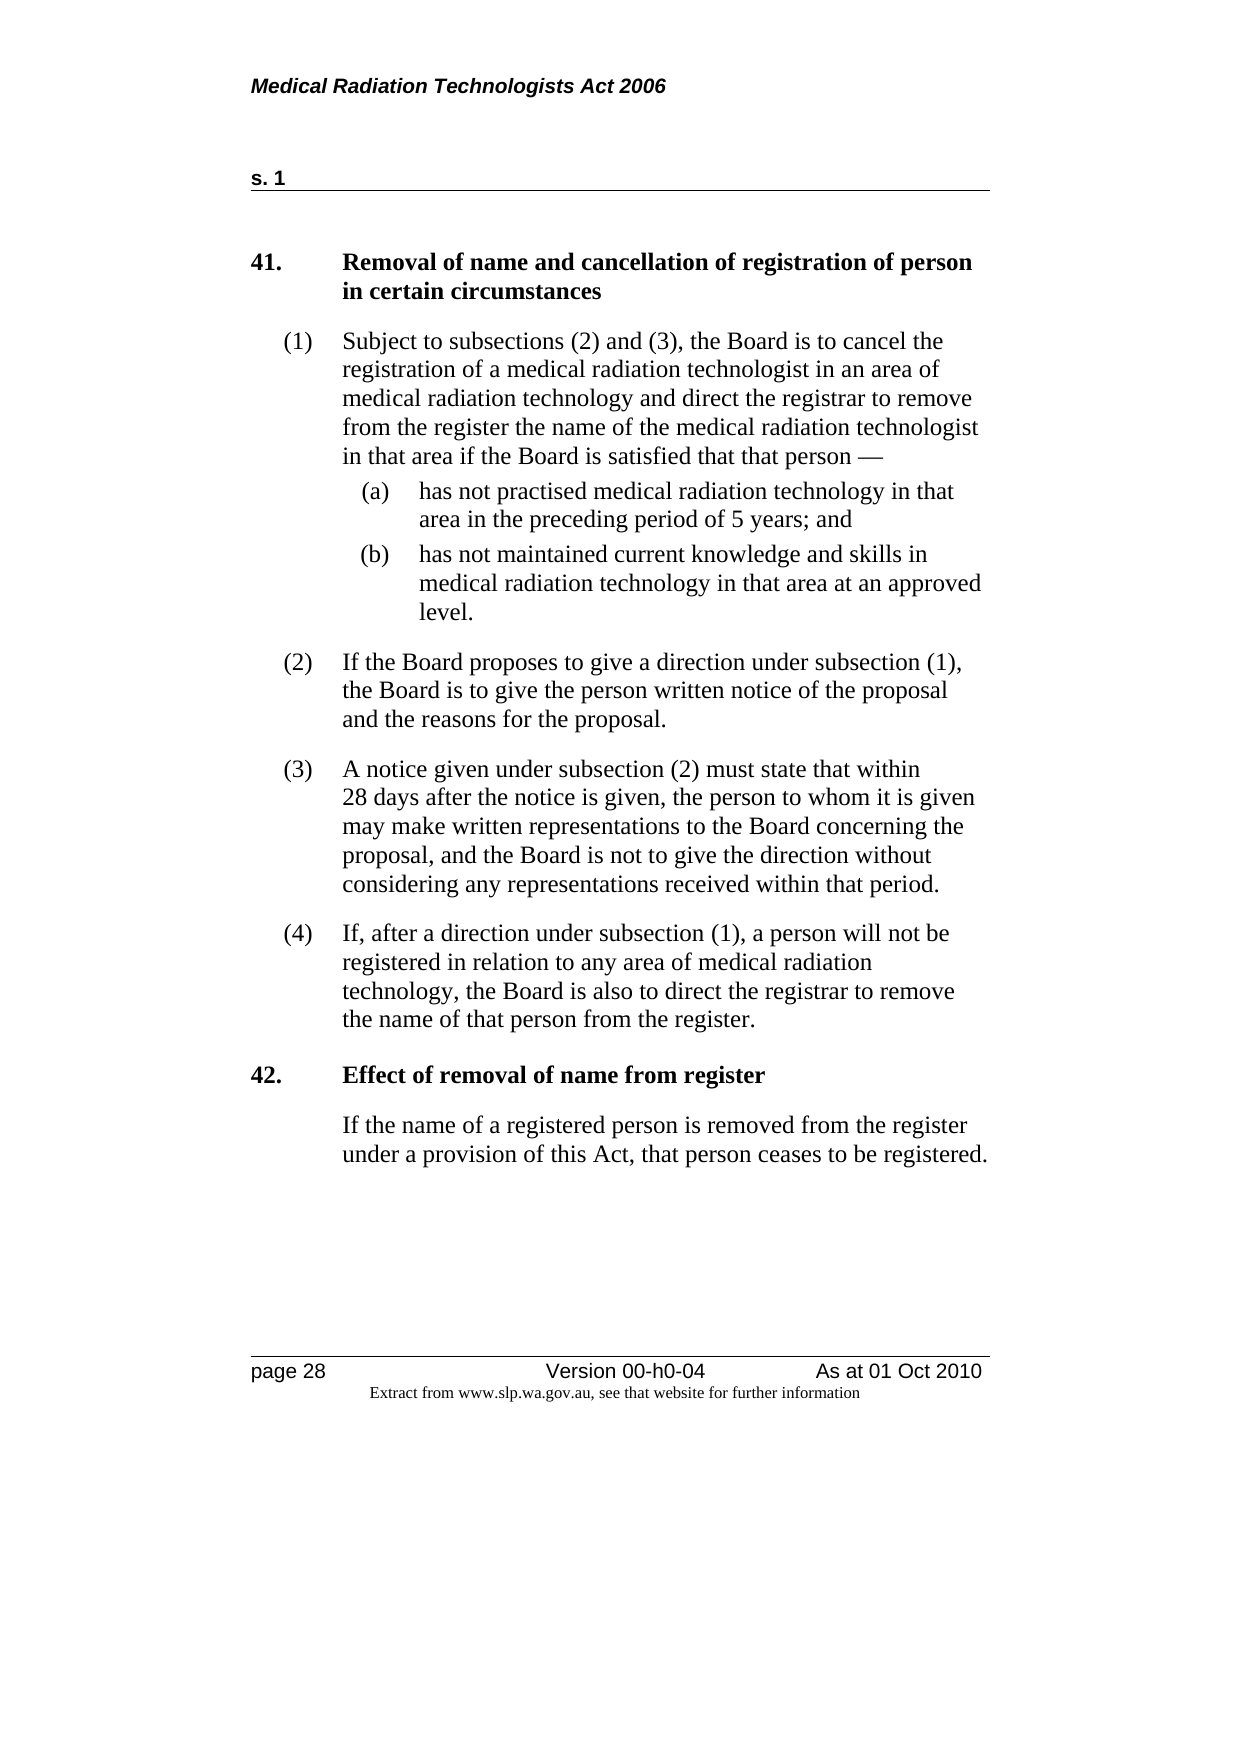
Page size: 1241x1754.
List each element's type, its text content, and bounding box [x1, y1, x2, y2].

text If the name of a registered person is removed from the register under a provision of this Act, that person ceases to be registered. [251, 1110, 990, 1167]
subtitle 42. Effect of removal of name from register [251, 1060, 990, 1089]
text (a) has not practised medical radiation technology in that area in the preceding period of 5 years; and [251, 476, 990, 533]
text (b) has not maintained current knowledge and skills in medical radiation technology in that area at an approved level. [251, 539, 990, 626]
text (3) A notice given under subsection (2) must state that within 28 days after the notice is given, the person to whom it is given may make written representations to the Board concerning the proposal, and the Board is not to give the direction without considering any representations received within that period. [251, 754, 990, 897]
subtitle 41. Removal of name and cancellation of registration of person in certain circumstances [251, 247, 990, 305]
text (1) Subject to subsections (2) and (3), the Board is to cancel the registration of a medical radiation technologist in an area of medical radiation technology and direct the registrar to remove from the register the name of the medical radiation technologist in that area if the Board is satisfied that that person — [251, 326, 990, 469]
text (4) If, after a direction under subsection (1), a person will not be registered in relation to any area of medical radiation technology, the Board is also to direct the registrar to remove the name of that person from the register. [251, 918, 990, 1033]
text (2) If the Board proposes to give a direction under subsection (1), the Board is to give the person written notice of the proposal and the reasons for the proposal. [251, 647, 990, 733]
